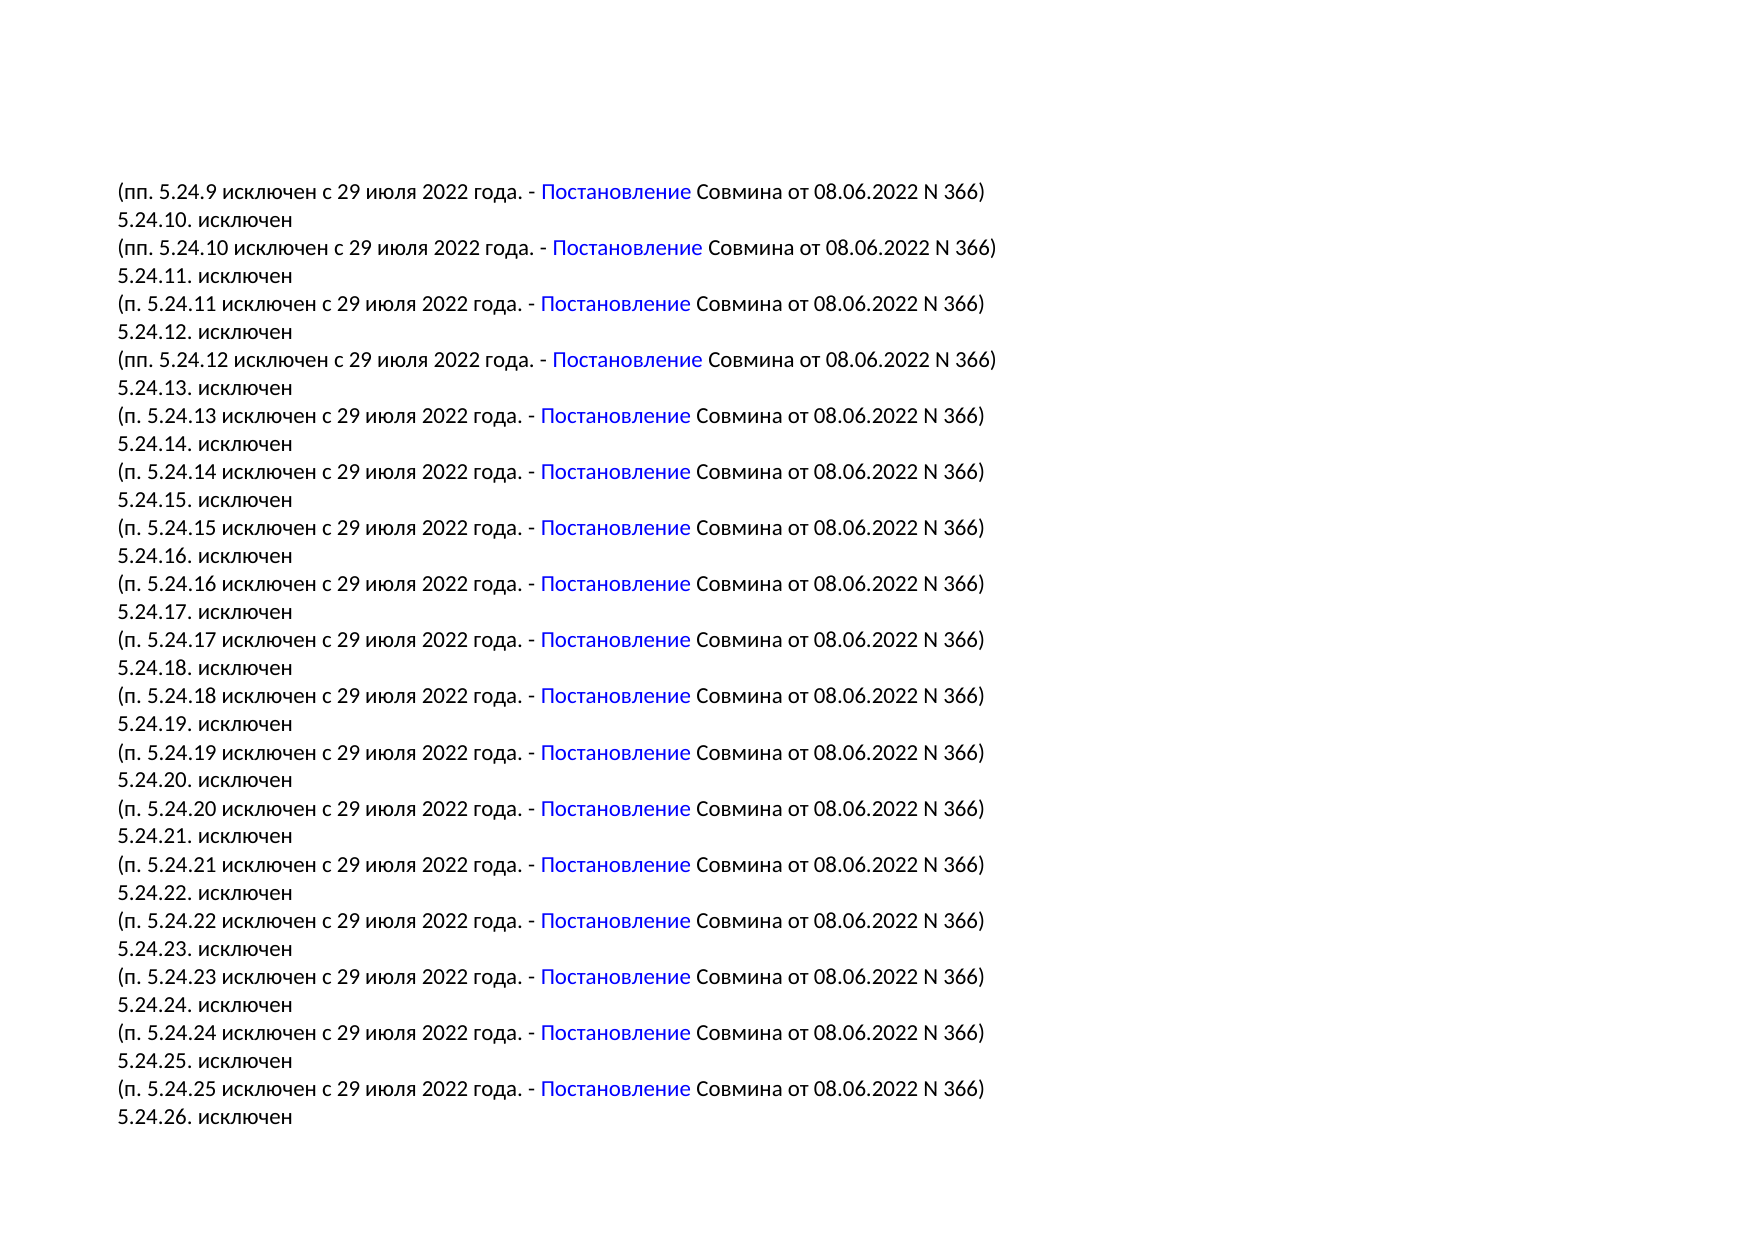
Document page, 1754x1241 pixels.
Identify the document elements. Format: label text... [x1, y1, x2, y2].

table_cell (п. 5.24.16 исключен с 29 июля 2022 года. - Постановление Совмина от 08.06.2022 N 366) [117, 570, 1754, 597]
table_cell (п. 5.24.23 исключен с 29 июля 2022 года. - Постановление Совмина от 08.06.2022 N 366) [117, 962, 1754, 990]
table_cell 5.24.18. исключен [117, 654, 1754, 682]
table_cell 5.24.21. исключен [117, 822, 1754, 850]
table_cell (п. 5.24.24 исключен с 29 июля 2022 года. - Постановление Совмина от 08.06.2022 N 366) [117, 1018, 1754, 1046]
table_cell (пп. 5.24.12 исключен с 29 июля 2022 года. - Постановление Совмина от 08.06.2022 N 366) [117, 345, 1754, 373]
table_cell (п. 5.24.11 исключен с 29 июля 2022 года. - Постановление Совмина от 08.06.2022 N 366) [117, 289, 1754, 317]
table_cell (пп. 5.24.10 исключен с 29 июля 2022 года. - Постановление Совмина от 08.06.2022 N 366) [117, 233, 1754, 261]
table_cell (п. 5.24.18 исключен с 29 июля 2022 года. - Постановление Совмина от 08.06.2022 N 366) [117, 682, 1754, 709]
table_cell 5.24.16. исключен [117, 541, 1754, 569]
table_cell 5.24.24. исключен [117, 990, 1754, 1018]
table_cell (п. 5.24.21 исключен с 29 июля 2022 года. - Постановление Совмина от 08.06.2022 N 366) [117, 850, 1754, 878]
table_cell 5.24.12. исключен [117, 317, 1754, 345]
table_cell (п. 5.24.14 исключен с 29 июля 2022 года. - Постановление Совмина от 08.06.2022 N 366) [117, 458, 1754, 485]
table_cell 5.24.17. исключен [117, 598, 1754, 626]
table_cell 5.24.20. исключен [117, 766, 1754, 794]
table_cell (пп. 5.24.9 исключен с 29 июля 2022 года. - Постановление Совмина от 08.06.2022 N 366) [117, 177, 1754, 205]
table_cell (п. 5.24.15 исключен с 29 июля 2022 года. - Постановление Совмина от 08.06.2022 N 366) [117, 514, 1754, 541]
table_cell 5.24.23. исключен [117, 934, 1754, 962]
table_cell (п. 5.24.17 исключен с 29 июля 2022 года. - Постановление Совмина от 08.06.2022 N 366) [117, 626, 1754, 653]
table_cell (п. 5.24.13 исключен с 29 июля 2022 года. - Постановление Совмина от 08.06.2022 N 366) [117, 401, 1754, 429]
table_cell 5.24.11. исключен [117, 261, 1754, 289]
table_cell (п. 5.24.22 исключен с 29 июля 2022 года. - Постановление Совмина от 08.06.2022 N 366) [117, 906, 1754, 934]
table_cell (п. 5.24.19 исключен с 29 июля 2022 года. - Постановление Совмина от 08.06.2022 N 366) [117, 738, 1754, 766]
table_cell (п. 5.24.20 исключен с 29 июля 2022 года. - Постановление Совмина от 08.06.2022 N 366) [117, 794, 1754, 822]
table_cell 5.24.22. исключен [117, 878, 1754, 906]
table_cell (п. 5.24.25 исключен с 29 июля 2022 года. - Постановление Совмина от 08.06.2022 N 366) [117, 1074, 1754, 1102]
table_cell 5.24.25. исключен [117, 1046, 1754, 1074]
table_cell 5.24.14. исключен [117, 429, 1754, 457]
table_cell 5.24.19. исключен [117, 710, 1754, 738]
table_cell 5.24.26. исключен [117, 1102, 1754, 1130]
table_cell 5.24.13. исключен [117, 373, 1754, 401]
table_cell 5.24.10. исключен [117, 205, 1754, 233]
table_cell 5.24.15. исключен [117, 485, 1754, 513]
